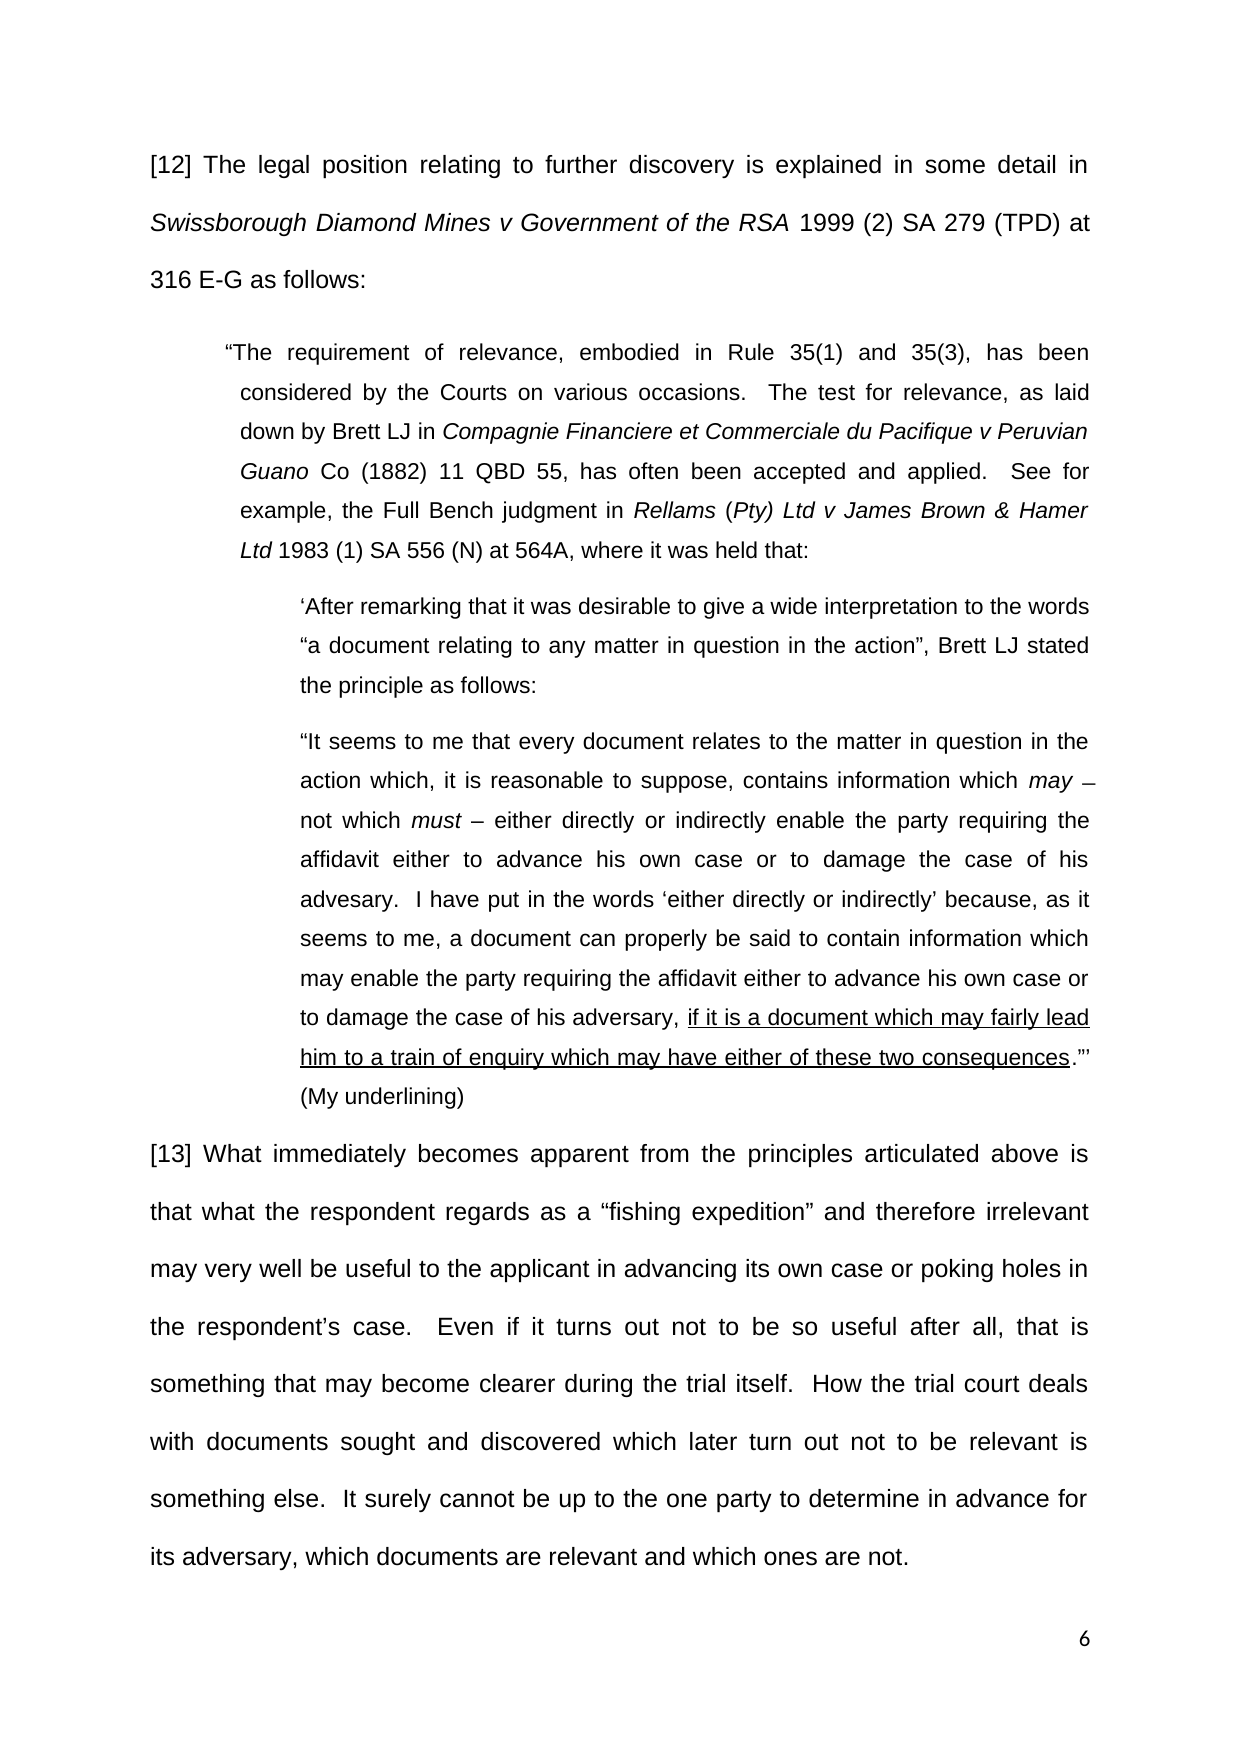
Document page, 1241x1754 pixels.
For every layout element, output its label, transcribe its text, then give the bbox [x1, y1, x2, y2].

text ‘After remarking that it was desirable to give a wide interpretation to the words “a document relating to any matter in question in the action”, Brett LJ stated the principle as follows: [300, 593, 1090, 698]
text “It seems to me that every document relates to the matter in question in the action which, it is reasonable to suppose, contains information which may ̶ not which must – either directly or indirectly enable the party requiring the affidavit either to advance his own case or to damage the case of his advesary. I have put in the words ‘either directly or indirectly’ because, as it seems to me, a document can properly be said to contain information which may enable the party requiring the affidavit either to advance his own case or to damage the case of his adversary, if it is a document which may fairly lead him to a train of enquiry which may have either of these two consequences.”’ (My underlining) [300, 728, 1090, 1109]
text [13] What immediately becomes apparent from the principles articulated above is that what the respondent regards as a “fishing expedition” and therefore irrelevant may very well be useful to the applicant in advancing its own case or poking holes in the respondent’s case. Even if it turns out not to be so useful after all, that is something that may become clearer during the trial itself. How the trial court deals with documents sought and discovered which later turn out not to be relevant is something else. It surely cannot be up to the one party to determine in advance for its adversary, which documents are relevant and which ones are not. [150, 1139, 1090, 1571]
text [12] The legal position relating to further discovery is explained in some detail in Swissborough Diamond Mines v Government of the RSA 1999 (2) SA 279 (TPD) at 316 E-G as follows: [150, 150, 1090, 294]
text “The requirement of relevance, embodied in Rule 35(1) and 35(3), has been considered by the Courts on various occasions. The test for relevance, as laid down by Brett LJ in Compagnie Financiere et Commerciale du Pacifique v Peruvian Guano Co (1882) 11 QBD 55, has often been accepted and applied. See for example, the Full Bench judgment in Rellams (Pty) Ltd v James Brown & Hamer Ltd 1983 (1) SA 556 (N) at 564A, where it was held that: [225, 339, 1090, 563]
